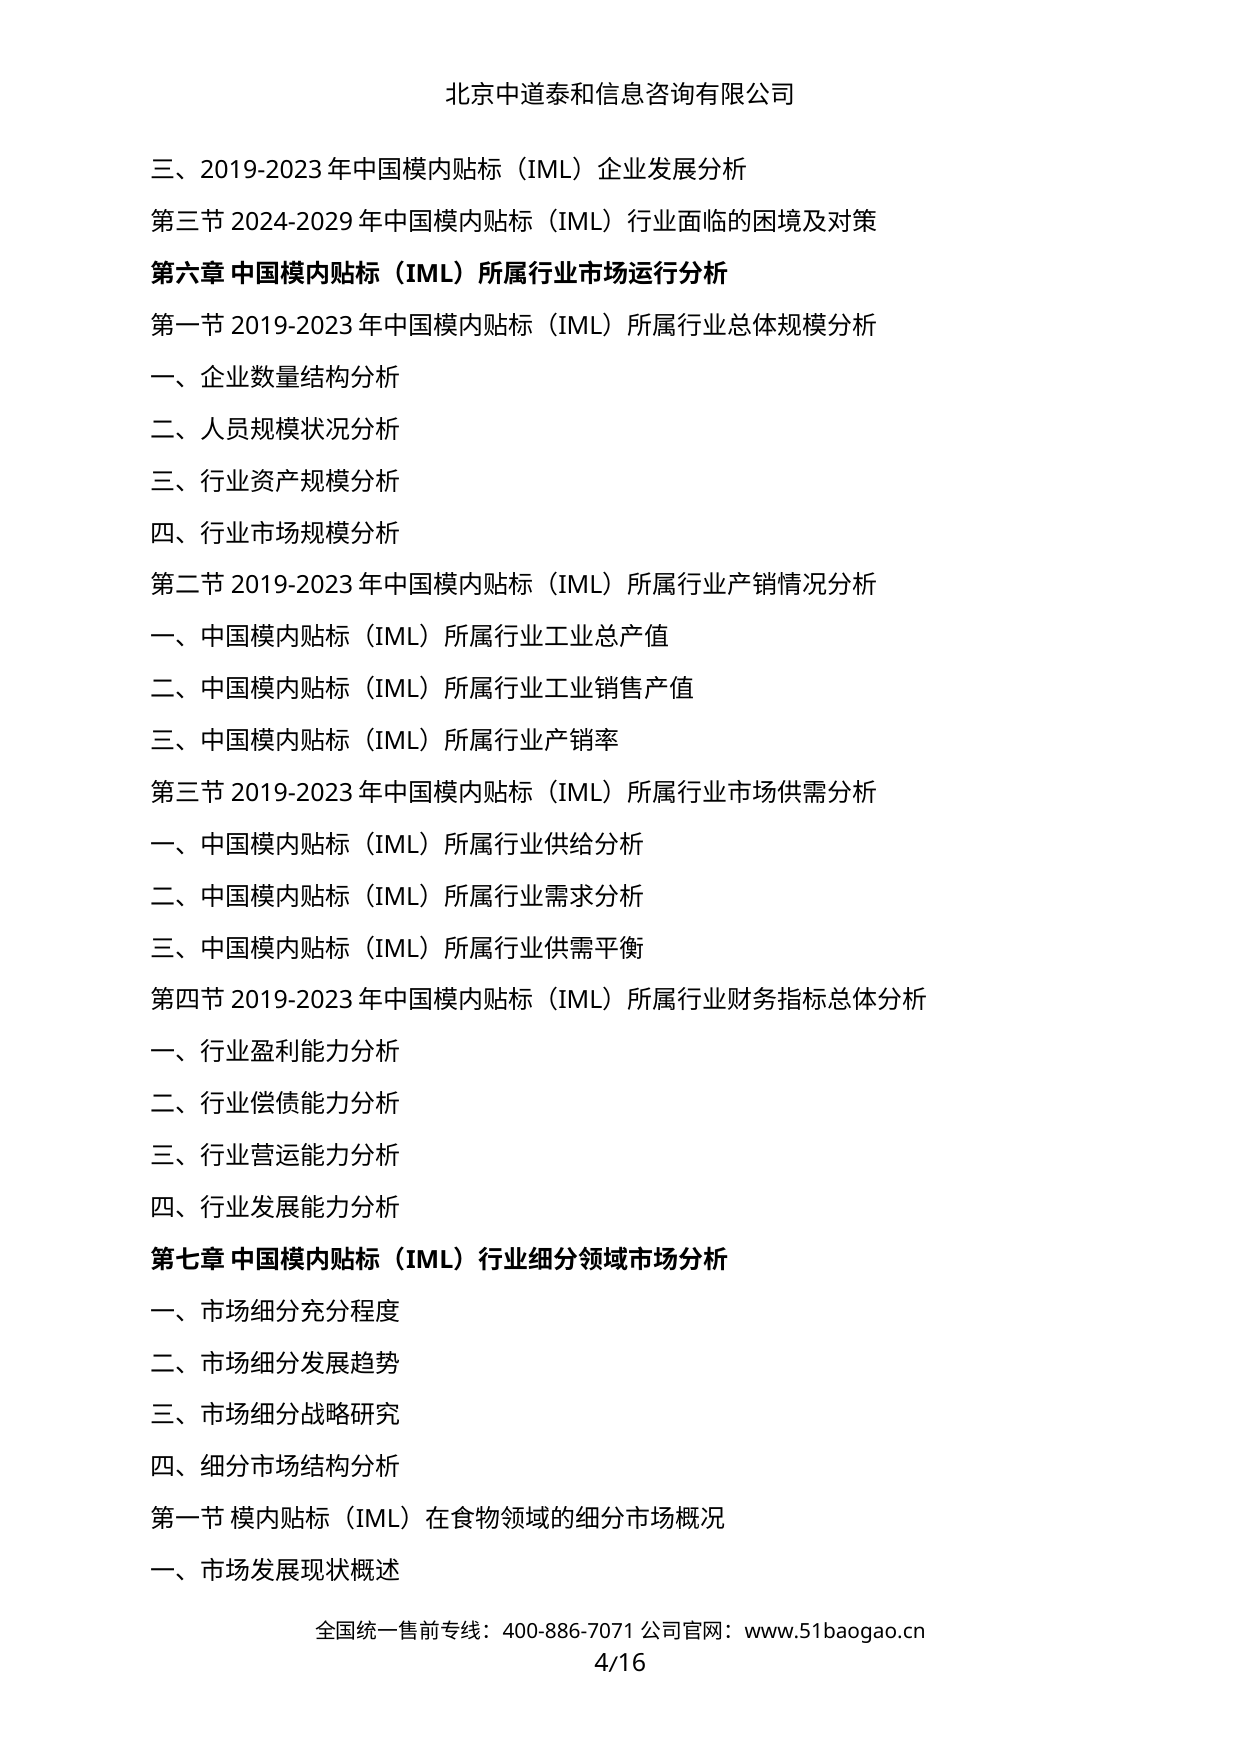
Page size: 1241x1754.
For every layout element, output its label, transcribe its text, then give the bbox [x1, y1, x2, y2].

text 第三节 2024-2029年中国模内贴标（IML）行业面临的困境及对策 [150, 202, 1090, 238]
text 四、行业市场规模分析 [150, 513, 1090, 549]
text 一、市场发展现状概述 [150, 1551, 1090, 1587]
text 二、行业偿债能力分析 [150, 1084, 1090, 1120]
text 二、中国模内贴标（IML）所属行业工业销售产值 [150, 669, 1090, 705]
text 一、企业数量结构分析 [150, 357, 1090, 394]
text 第一节 模内贴标（IML）在食物领域的细分市场概况 [150, 1499, 1090, 1535]
text 三、行业资产规模分析 [150, 461, 1090, 497]
text 二、市场细分发展趋势 [150, 1343, 1090, 1379]
text 三、市场细分战略研究 [150, 1395, 1090, 1431]
text 第三节 2019-2023年中国模内贴标（IML）所属行业市场供需分析 [150, 772, 1090, 809]
text 第七章 中国模内贴标（IML）行业细分领域市场分析 [150, 1239, 1090, 1276]
text 二、人员规模状况分析 [150, 409, 1090, 446]
text 第六章 中国模内贴标（IML）所属行业市场运行分析 [150, 254, 1090, 290]
text 四、行业发展能力分析 [150, 1187, 1090, 1224]
text 一、市场细分充分程度 [150, 1291, 1090, 1327]
text 第一节 2019-2023年中国模内贴标（IML）所属行业总体规模分析 [150, 306, 1090, 342]
text 一、中国模内贴标（IML）所属行业供给分析 [150, 824, 1090, 861]
text 四、细分市场结构分析 [150, 1447, 1090, 1483]
text 三、中国模内贴标（IML）所属行业产销率 [150, 721, 1090, 757]
text 三、2019-2023年中国模内贴标（IML）企业发展分析 [150, 150, 1090, 186]
text 一、行业盈利能力分析 [150, 1032, 1090, 1068]
text 第四节 2019-2023年中国模内贴标（IML）所属行业财务指标总体分析 [150, 980, 1090, 1016]
text 一、中国模内贴标（IML）所属行业工业总产值 [150, 617, 1090, 653]
text 三、中国模内贴标（IML）所属行业供需平衡 [150, 928, 1090, 964]
text 二、中国模内贴标（IML）所属行业需求分析 [150, 876, 1090, 912]
text 三、行业营运能力分析 [150, 1136, 1090, 1172]
text 第二节 2019-2023年中国模内贴标（IML）所属行业产销情况分析 [150, 565, 1090, 601]
